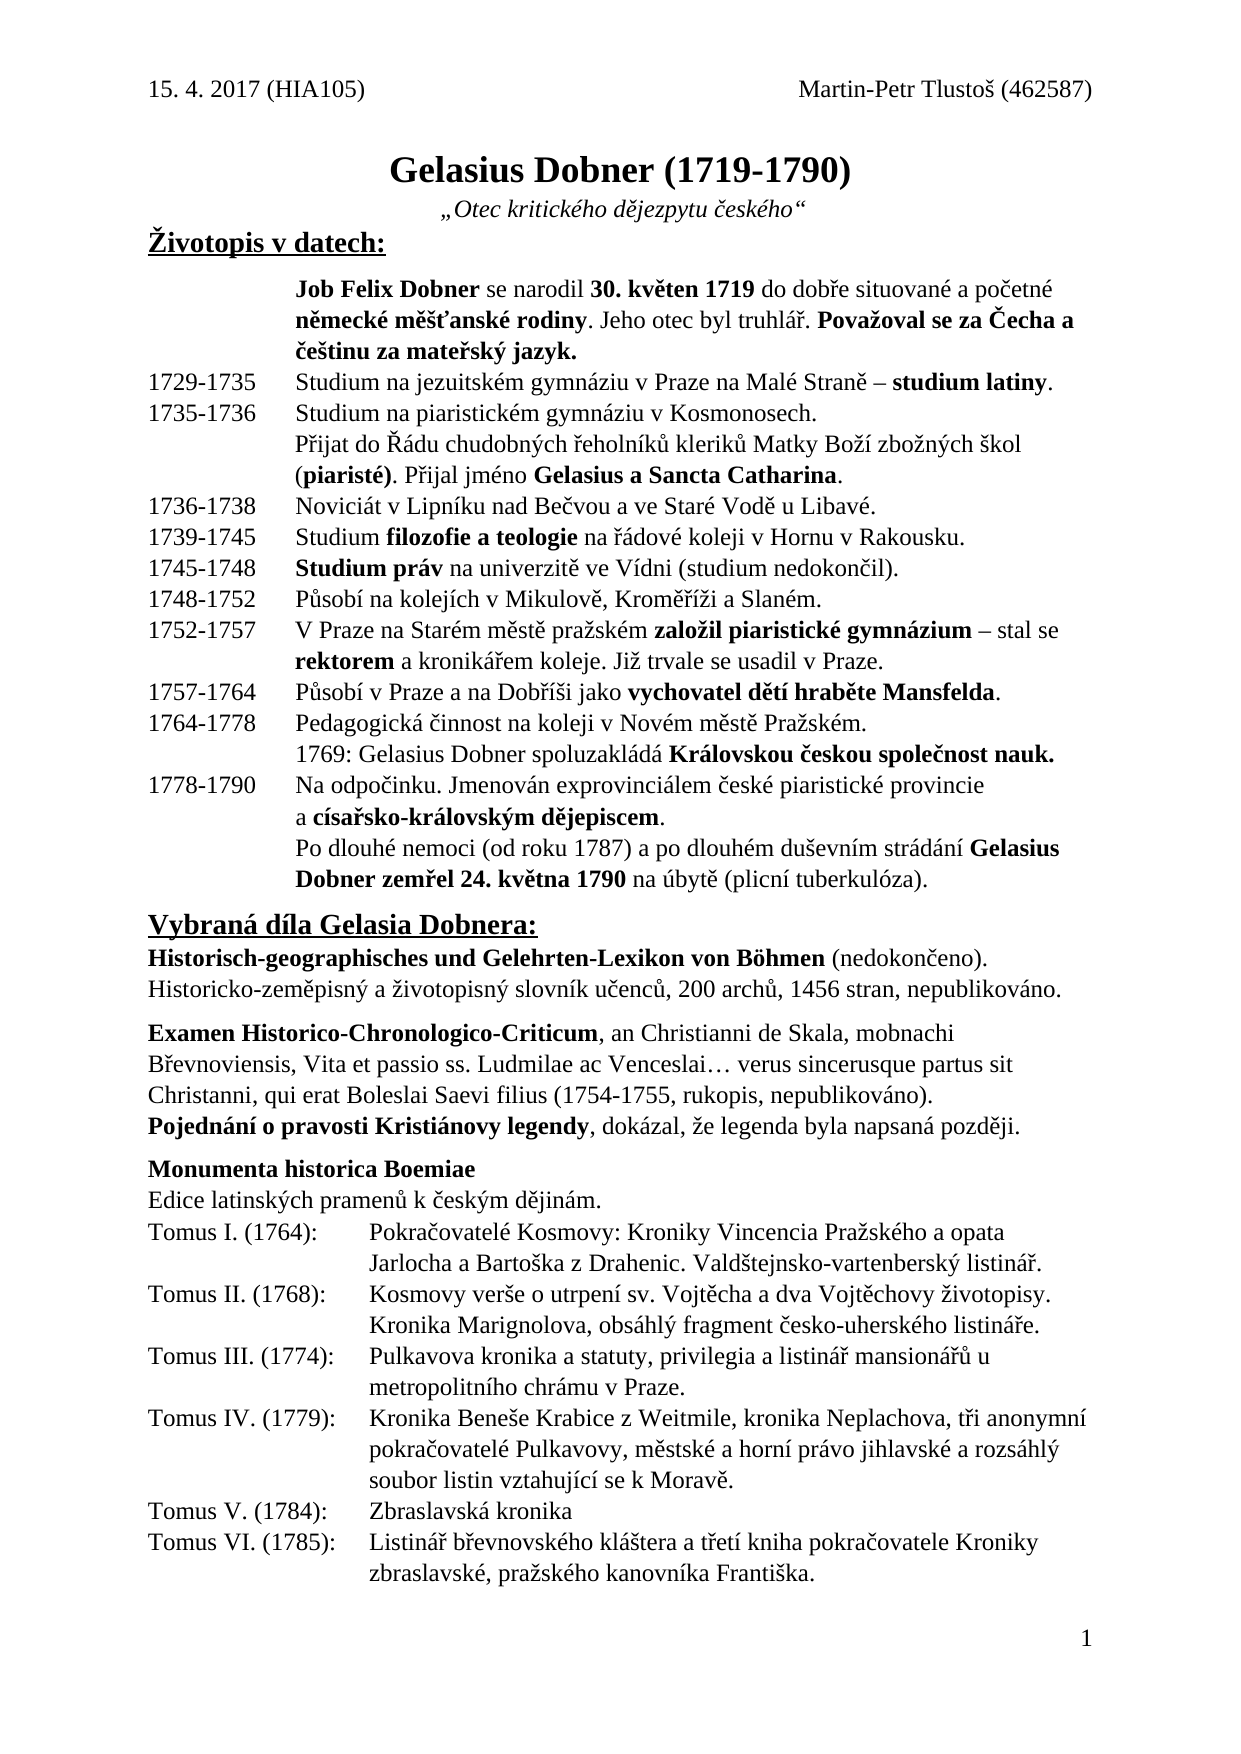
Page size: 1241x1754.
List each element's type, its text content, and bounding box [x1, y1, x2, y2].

text 1748-1752 Působí na kolejích v Mikulově, Kroměříži a Slaném. [148, 584, 1093, 613]
text Historicko-zeměpisný a životopisný slovník učenců, 200 archů, 1456 stran, nepublikováno. [148, 974, 1093, 1003]
text „Otec kritického dějezpytu českého“ [148, 194, 1093, 223]
text Job Felix Dobner se narodil 30. květen 1719 do dobře situované a početné německé měšťanské rodiny. Jeho otec byl truhlář. Považoval se za Čecha a češtinu za mateřský jazyk. [295, 274, 1093, 365]
text 1736-1738 Noviciát v Lipníku nad Bečvou a ve Staré Vodě u Libavé. [148, 491, 1093, 520]
text Po dlouhé nemoci (od roku 1787) a po dlouhém duševním strádání Gelasius Dobner zemřel 24. května 1790 na úbytě (plicní tuberkulóza). [295, 833, 1093, 892]
text Edice latinských pramenů k českým dějinám. [148, 1186, 1093, 1214]
text a císařsko-královským dějepiscem. [221, 802, 1093, 830]
text Tomus V. (1784): Zbraslavská kronika [148, 1496, 1093, 1525]
text Pojednání o pravosti Kristiánovy legendy, dokázal, že legenda byla napsaná později. [148, 1111, 1093, 1140]
text Tomus III. (1774): Pulkavova kronika a statuty, privilegia a listinář mansionářů u metropolitního chrámu v Praze. [148, 1341, 1093, 1401]
text Tomus VI. (1785): Listinář břevnovského kláštera a třetí kniha pokračovatele Kroniky zbraslavské, pražského kanovníka Františka. [148, 1527, 1093, 1587]
text 1778-1790 Na odpočinku. Jmenován exprovinciálem české piaristické provincie [148, 771, 1093, 799]
text 1752-1757 V Praze na Starém městě pražském založil piaristické gymnázium – stal se rektorem a kronikářem koleje. Již trvale se usadil v Praze. [148, 615, 1093, 675]
text Tomus IV. (1779): Kronika Beneše Krabice z Weitmile, kronika Neplachova, tři anonymní pokračovatelé Pulkavovy, městské a horní právo jihlavské a rozsáhlý soubor listin vztahující se k Moravě. [148, 1403, 1093, 1494]
text Historisch-geographisches und Gelehrten-Lexikon von Böhmen (nedokončeno). [148, 943, 1093, 972]
text Examen Historico-Chronologico-Criticum, an Christianni de Skala, mobnachi Břevnoviensis, Vita et passio ss. Ludmilae ac Venceslai… verus sincerusque partus sit Christanni, qui erat Boleslai Saevi filius (1754-1755, rukopis, nepublikováno). [148, 1018, 1093, 1109]
text Přijat do Řádu chudobných řeholníků kleriků Matky Boží zbožných škol (piaristé). Přijal jméno Gelasius a Sancta Catharina. [294, 429, 1093, 489]
text 1769: Gelasius Dobner spoluzakládá Královskou českou společnost nauk. [148, 739, 1093, 768]
text Tomus I. (1764): Pokračovatelé Kosmovy: Kroniky Vincencia Pražského a opata Jarlocha a Bartoška z Drahenic. Valdštejnsko-vartenberský listinář. [148, 1217, 1093, 1276]
text Vybraná díla Gelasia Dobnera: [148, 907, 1093, 941]
text Životopis v datech: [148, 225, 1093, 259]
text 1735-1736 Studium na piaristickém gymnáziu v Kosmonosech. [148, 398, 1093, 427]
text 1757-1764 Působí v Praze a na Dobříši jako vychovatel dětí hraběte Mansfelda. [148, 677, 1093, 706]
text 1745-1748 Studium práv na univerzitě ve Vídni (studium nedokončil). [148, 553, 1093, 582]
text 1729-1735 Studium na jezuitském gymnáziu v Praze na Malé Straně – studium latiny. [148, 367, 1093, 396]
text Monumenta historica Boemiae [148, 1154, 1093, 1183]
text Gelasius Dobner (1719-1790) [148, 148, 1093, 191]
text 1739-1745 Studium filozofie a teologie na řádové koleji v Hornu v Rakousku. [148, 522, 1093, 551]
text 1764-1778 Pedagogická činnost na koleji v Novém městě Pražském. [148, 708, 1093, 737]
text Tomus II. (1768): Kosmovy verše o utrpení sv. Vojtěcha a dva Vojtěchovy životopisy. Kronika Marignolova, obsáhlý fragment česko-uherského listináře. [148, 1279, 1093, 1338]
